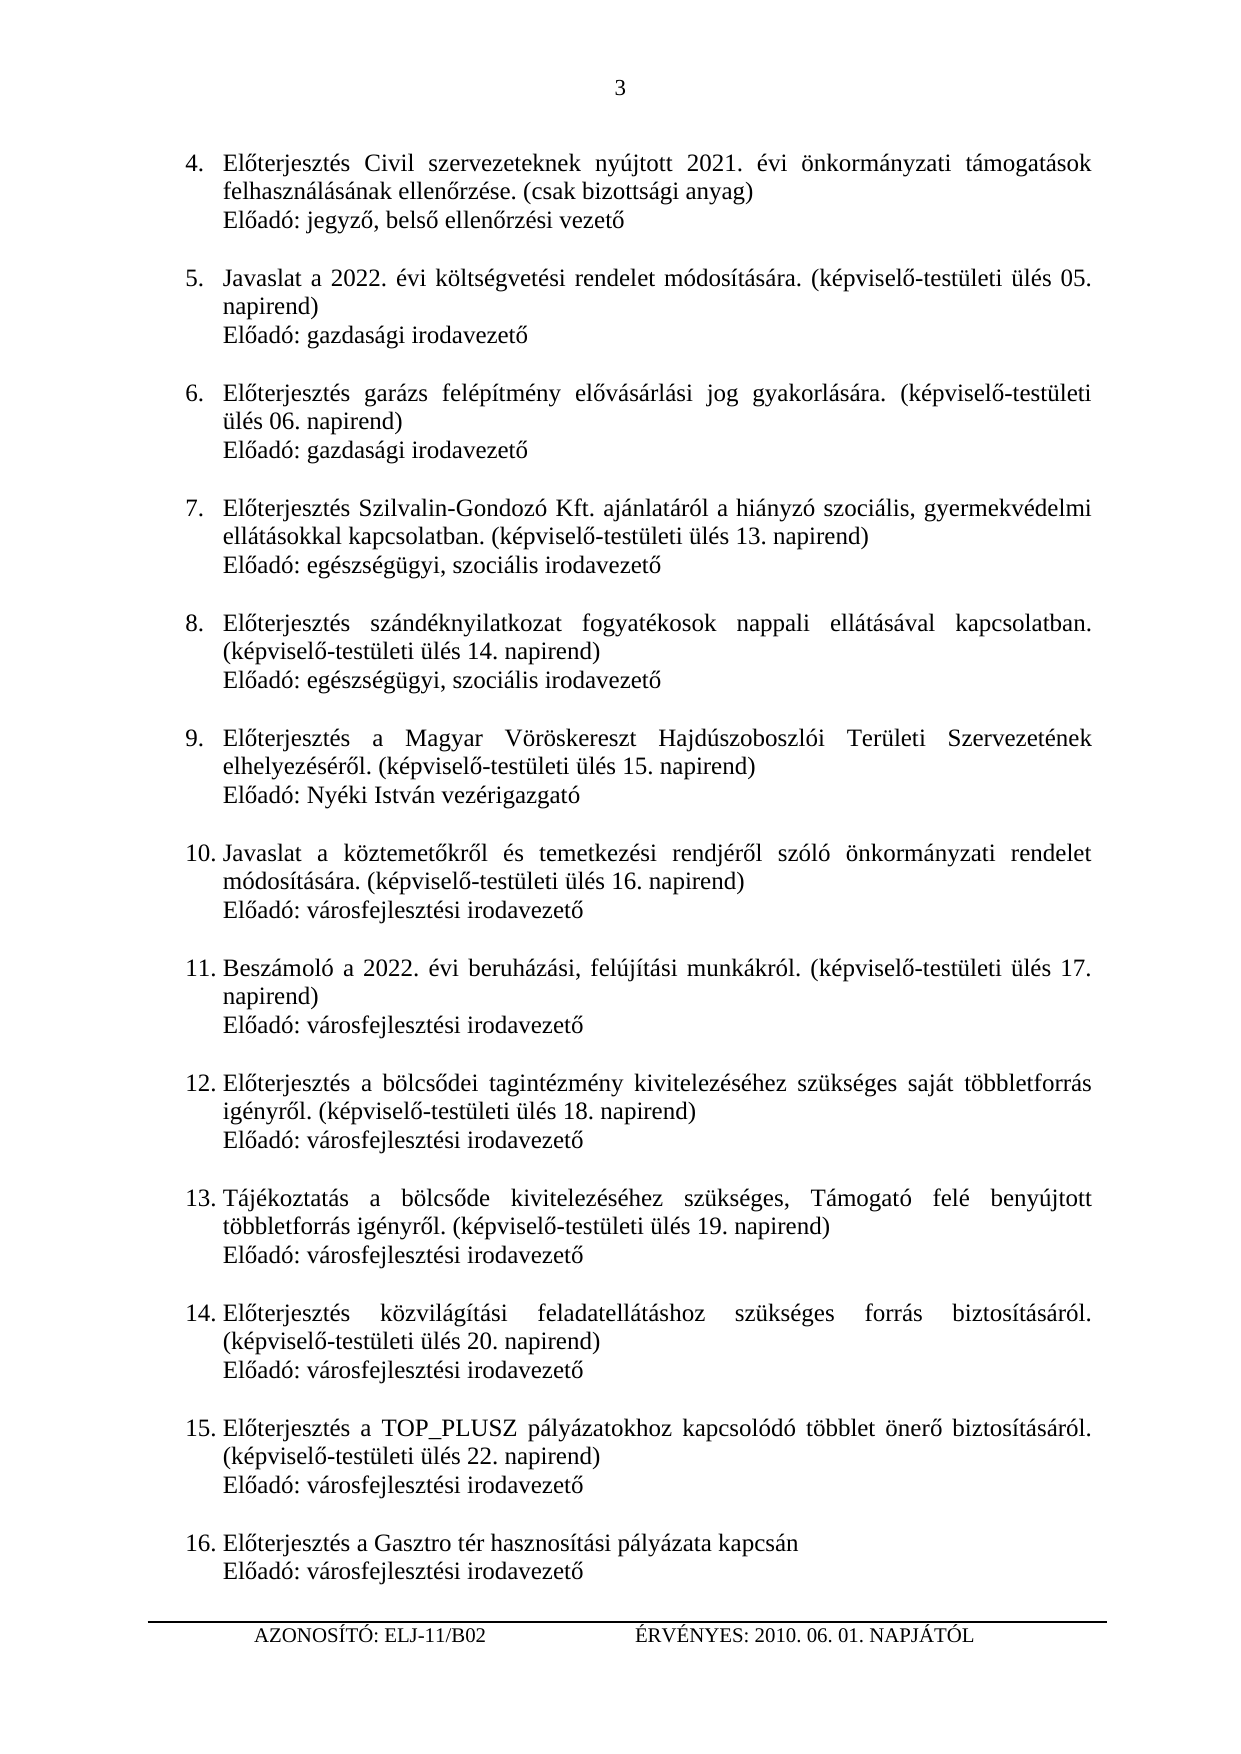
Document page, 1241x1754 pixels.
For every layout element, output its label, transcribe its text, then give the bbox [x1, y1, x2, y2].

text Előadó: városfejlesztési irodavezető [223, 895, 1092, 924]
text Előadó: városfejlesztési irodavezető [223, 1556, 1092, 1585]
list Előterjesztés szándéknyilatkozat fogyatékosok nappali ellátásával kapcsolatban. (képviselő-testületi ülés 14. napirend) [185, 608, 1092, 665]
text Előadó: városfejlesztési irodavezető [223, 1010, 1092, 1039]
list Előterjesztés közvilágítási feladatellátáshoz szükséges forrás biztosításáról. (képviselő-testületi ülés 20. napirend) [185, 1298, 1092, 1355]
text Előadó: városfejlesztési irodavezető [223, 1125, 1092, 1154]
text Előadó: egészségügyi, szociális irodavezető [223, 550, 1092, 579]
list Beszámoló a 2022. évi beruházási, felújítási munkákról. (képviselő-testületi ülés 17. napirend) [185, 953, 1092, 1010]
list Előterjesztés Szilvalin-Gondozó Kft. ajánlatáról a hiányzó szociális, gyermekvédelmi ellátásokkal kapcsolatban. (képviselő-testületi ülés 13. napirend) [185, 493, 1092, 550]
text Előadó: gazdasági irodavezető [223, 320, 1092, 349]
text Előadó: városfejlesztési irodavezető [223, 1355, 1092, 1384]
text Előadó: egészségügyi, szociális irodavezető [223, 665, 1092, 694]
list Előterjesztés a bölcsődei tagintézmény kivitelezéséhez szükséges saját többletforrás igényről. (képviselő-testületi ülés 18. napirend) [185, 1068, 1092, 1125]
text Előadó: városfejlesztési irodavezető [223, 1470, 1092, 1499]
list Tájékoztatás a bölcsőde kivitelezéséhez szükséges, Támogató felé benyújtott többletforrás igényről. (képviselő-testületi ülés 19. napirend) [185, 1183, 1092, 1240]
list Előterjesztés a Gasztro tér hasznosítási pályázata kapcsán [185, 1528, 1092, 1556]
text Előadó: városfejlesztési irodavezető [223, 1240, 1092, 1269]
list Javaslat a köztemetőkről és temetkezési rendjéről szóló önkormányzati rendelet módosítására. (képviselő-testületi ülés 16. napirend) [185, 838, 1092, 895]
list Előterjesztés a TOP_PLUSZ pályázatokhoz kapcsolódó többlet önerő biztosításáról. (képviselő-testületi ülés 22. napirend) [185, 1413, 1092, 1470]
list Előterjesztés a Magyar Vöröskereszt Hajdúszoboszlói Területi Szervezetének elhelyezéséről. (képviselő-testületi ülés 15. napirend) [185, 723, 1092, 780]
text Előadó: gazdasági irodavezető [223, 435, 1092, 464]
list Előterjesztés garázs felépítmény elővásárlási jog gyakorlására. (képviselő-testületi ülés 06. napirend) [185, 378, 1092, 435]
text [223, 205, 1092, 234]
list Előterjesztés Civil szervezeteknek nyújtott 2021. évi önkormányzati támogatások felhasználásának ellenőrzése. (csak bizottsági anyag) [185, 148, 1092, 205]
text Előadó: Nyéki István vezérigazgató [223, 780, 1092, 809]
list Javaslat a 2022. évi költségvetési rendelet módosítására. (képviselő-testületi ülés 05. napirend) [185, 263, 1092, 320]
